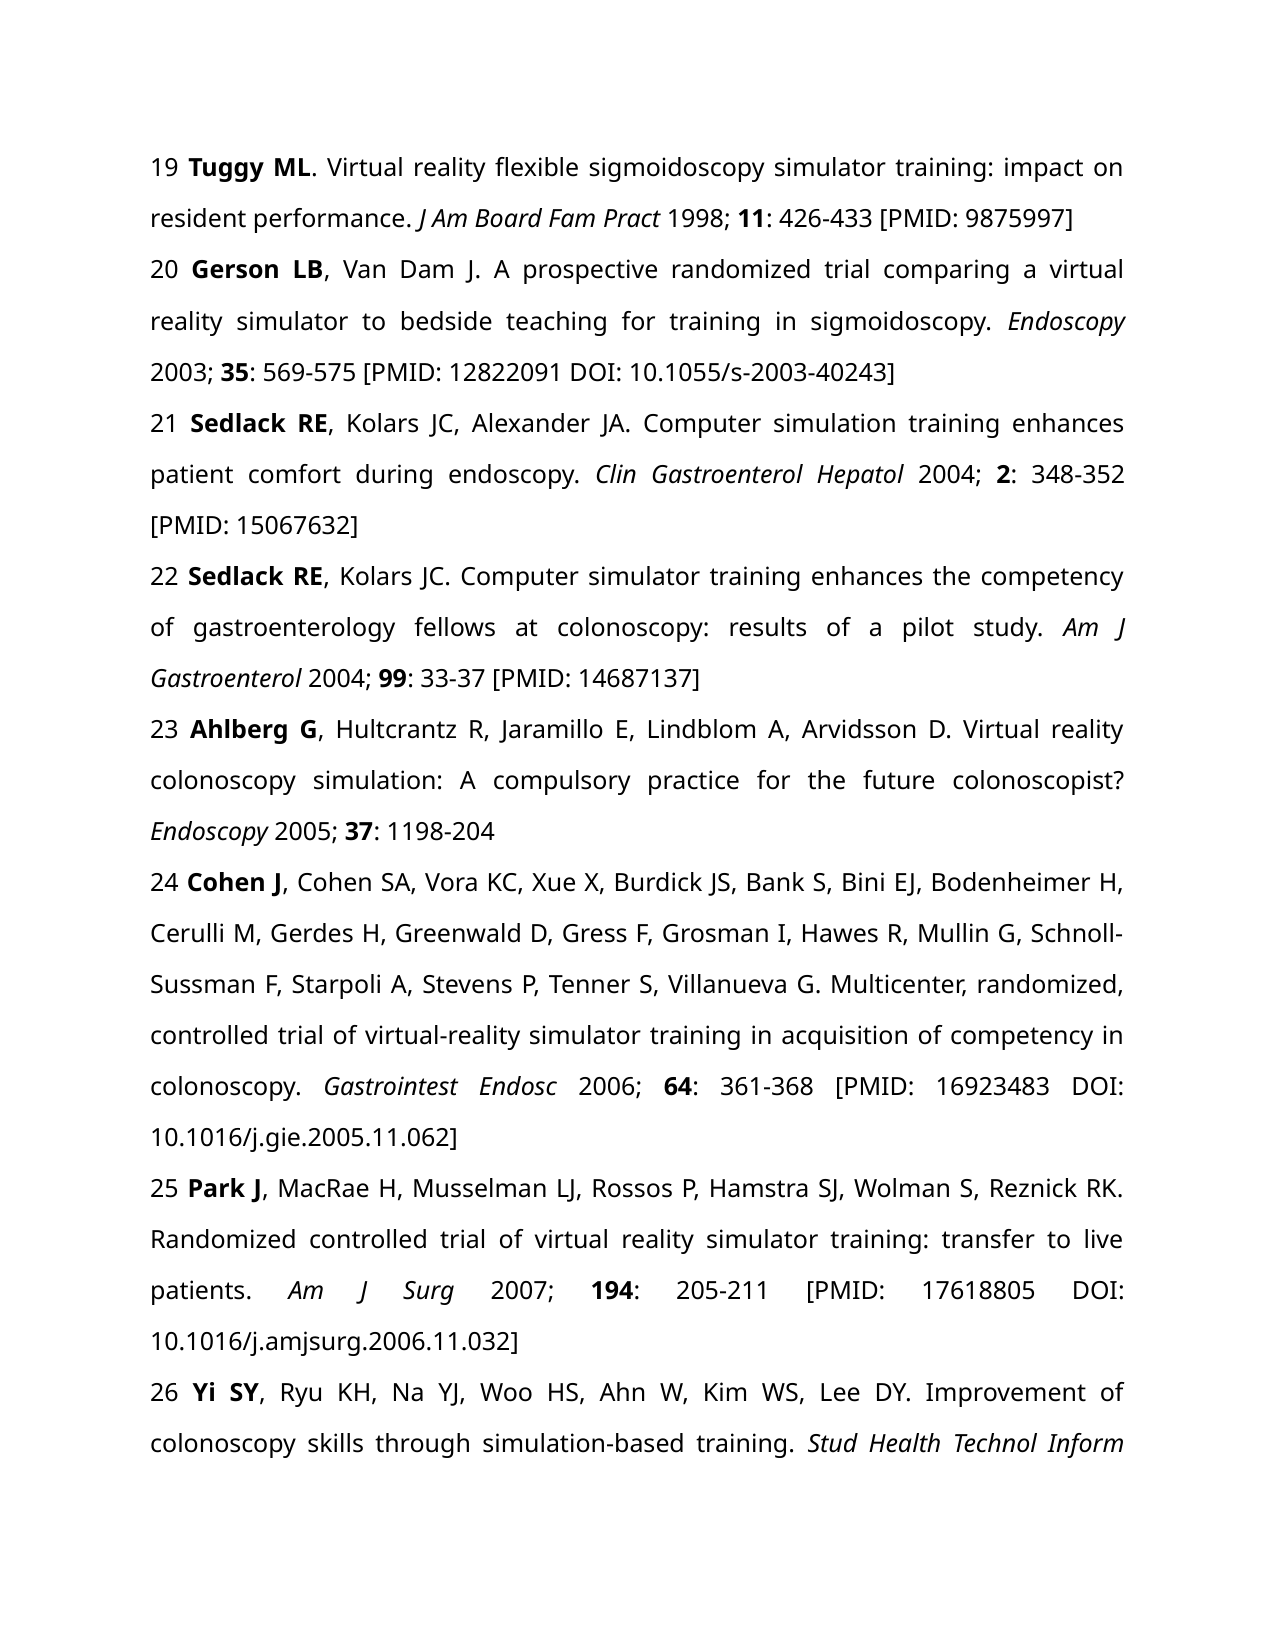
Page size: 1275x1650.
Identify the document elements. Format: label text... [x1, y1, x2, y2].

text 20 Gerson LB, Van Dam J. A prospective randomized trial comparing a virtual reality simulator to bedside teaching for training in sigmoidoscopy. Endoscopy 2003; 35: 569-575 [PMID: 12822091 DOI: 10.1055/s-2003-40243] [150, 252, 1125, 388]
text 24 Cohen J, Cohen SA, Vora KC, Xue X, Burdick JS, Bank S, Bini EJ, Bodenheimer H, Cerulli M, Gerdes H, Greenwald D, Gress F, Grosman I, Hawes R, Mullin G, Schnoll-Sussman F, Starpoli A, Stevens P, Tenner S, Villanueva G. Multicenter, randomized, controlled trial of virtual-reality simulator training in acquisition of competency in colonoscopy. Gastrointest Endosc 2006; 64: 361-368 [PMID: 16923483 DOI: 10.1016/j.gie.2005.11.062] [150, 864, 1125, 1154]
text 25 Park J, MacRae H, Musselman LJ, Rossos P, Hamstra SJ, Wolman S, Reznick RK. Randomized controlled trial of virtual reality simulator training: transfer to live patients. Am J Surg 2007; 194: 205-211 [PMID: 17618805 DOI: 10.1016/j.amjsurg.2006.11.032] [150, 1171, 1125, 1358]
text 19 Tuggy ML. Virtual reality flexible sigmoidoscopy simulator training: impact on resident performance. J Am Board Fam Pract 1998; 11: 426-433 [PMID: 9875997] [150, 150, 1125, 235]
text 21 Sedlack RE, Kolars JC, Alexander JA. Computer simulation training enhances patient comfort during endoscopy. Clin Gastroenterol Hepatol 2004; 2: 348-352 [PMID: 15067632] [150, 405, 1125, 541]
text 23 Ahlberg G, Hultcrantz R, Jaramillo E, Lindblom A, Arvidsson D. Virtual reality colonoscopy simulation: A compulsory practice for the future colonoscopist? Endoscopy 2005; 37: 1198-204 [150, 711, 1125, 848]
text 22 Sedlack RE, Kolars JC. Computer simulator training enhances the competency of gastroenterology fellows at colonoscopy: results of a pilot study. Am J Gastroenterol 2004; 99: 33-37 [PMID: 14687137] [150, 558, 1125, 694]
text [150, 1375, 1125, 1460]
